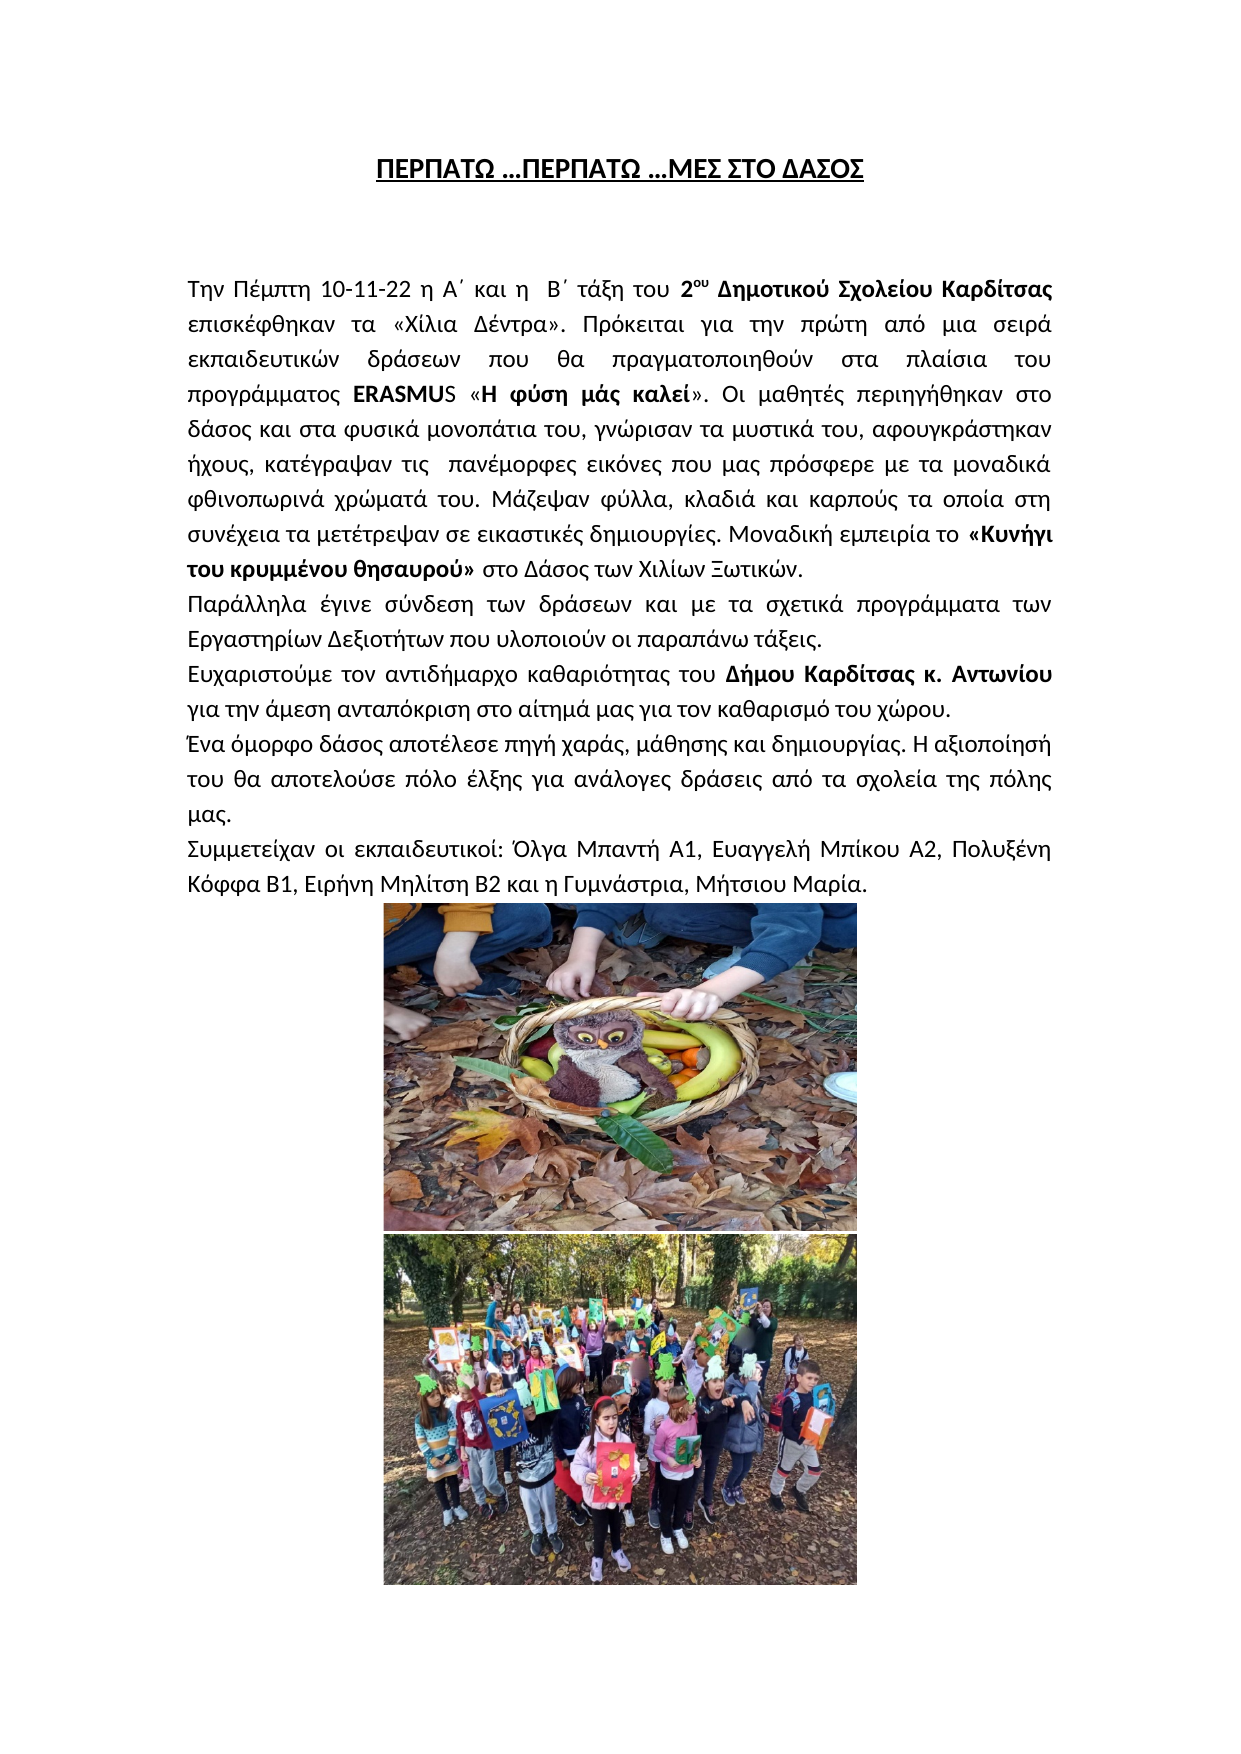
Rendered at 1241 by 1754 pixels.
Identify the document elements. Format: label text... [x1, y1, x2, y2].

text Την Πέμπτη 10-11-22 η Α΄ και η Β΄ τάξη του 2ου Δημοτικού Σχολείου Καρδίτσας επισκέφθηκαν τα «Χίλια Δέντρα». Πρόκειται για την πρώτη από μια σειρά εκπαιδευτικών δράσεων που θα πραγματοποιηθούν στα πλαίσια του προγράμματος ERASMUS «Η φύση μάς καλεί». Οι μαθητές περιηγήθηκαν στο δάσος και στα φυσικά μονοπάτια του, γνώρισαν τα μυστικά του, αφουγκράστηκαν ήχους, κατέγραψαν τις πανέμορφες εικόνες που μας πρόσφερε με τα μοναδικά φθινοπωρινά χρώματά του. Μάζεψαν φύλλα, κλαδιά και καρπούς τα οποία στη συνέχεια τα μετέτρεψαν σε εικαστικές δημιουργίες. Μοναδική εμπειρία το «Κυνήγι του κρυμμένου θησαυρού» στο Δάσος των Χιλίων Ξωτικών. [187, 273, 1053, 584]
picture [383, 1234, 857, 1585]
text Συμμετείχαν οι εκπαιδευτικοί: Όλγα Μπαντή Α1, Ευαγγελή Μπίκου Α2, Πολυξένη Κόφφα Β1, Ειρήνη Μηλίτση Β2 και η Γυμνάστρια, Μήτσιου Μαρία. [187, 833, 1053, 899]
text Παράλληλα έγινε σύνδεση των δράσεων και με τα σχετικά προγράμματα των Εργαστηρίων Δεξιοτήτων που υλοποιούν οι παραπάνω τάξεις. [187, 588, 1053, 654]
text Ευχαριστούμε τον αντιδήμαρχο καθαριότητας του Δήμου Καρδίτσας κ. Αντωνίου για την άμεση ανταπόκριση στο αίτημά μας για τον καθαρισμό του χώρου. [187, 658, 1053, 724]
picture [383, 903, 857, 1231]
text Ένα όμορφο δάσος αποτέλεσε πηγή χαράς, μάθησης και δημιουργίας. Η αξιοποίησή του θα αποτελούσε πόλο έλξης για ανάλογες δράσεις από τα σχολεία της πόλης μας. [187, 728, 1053, 829]
text ΠΕΡΠΑΤΩ …ΠΕΡΠΑΤΩ …ΜΕΣ ΣΤΟ ΔΑΣΟΣ [187, 150, 1053, 186]
